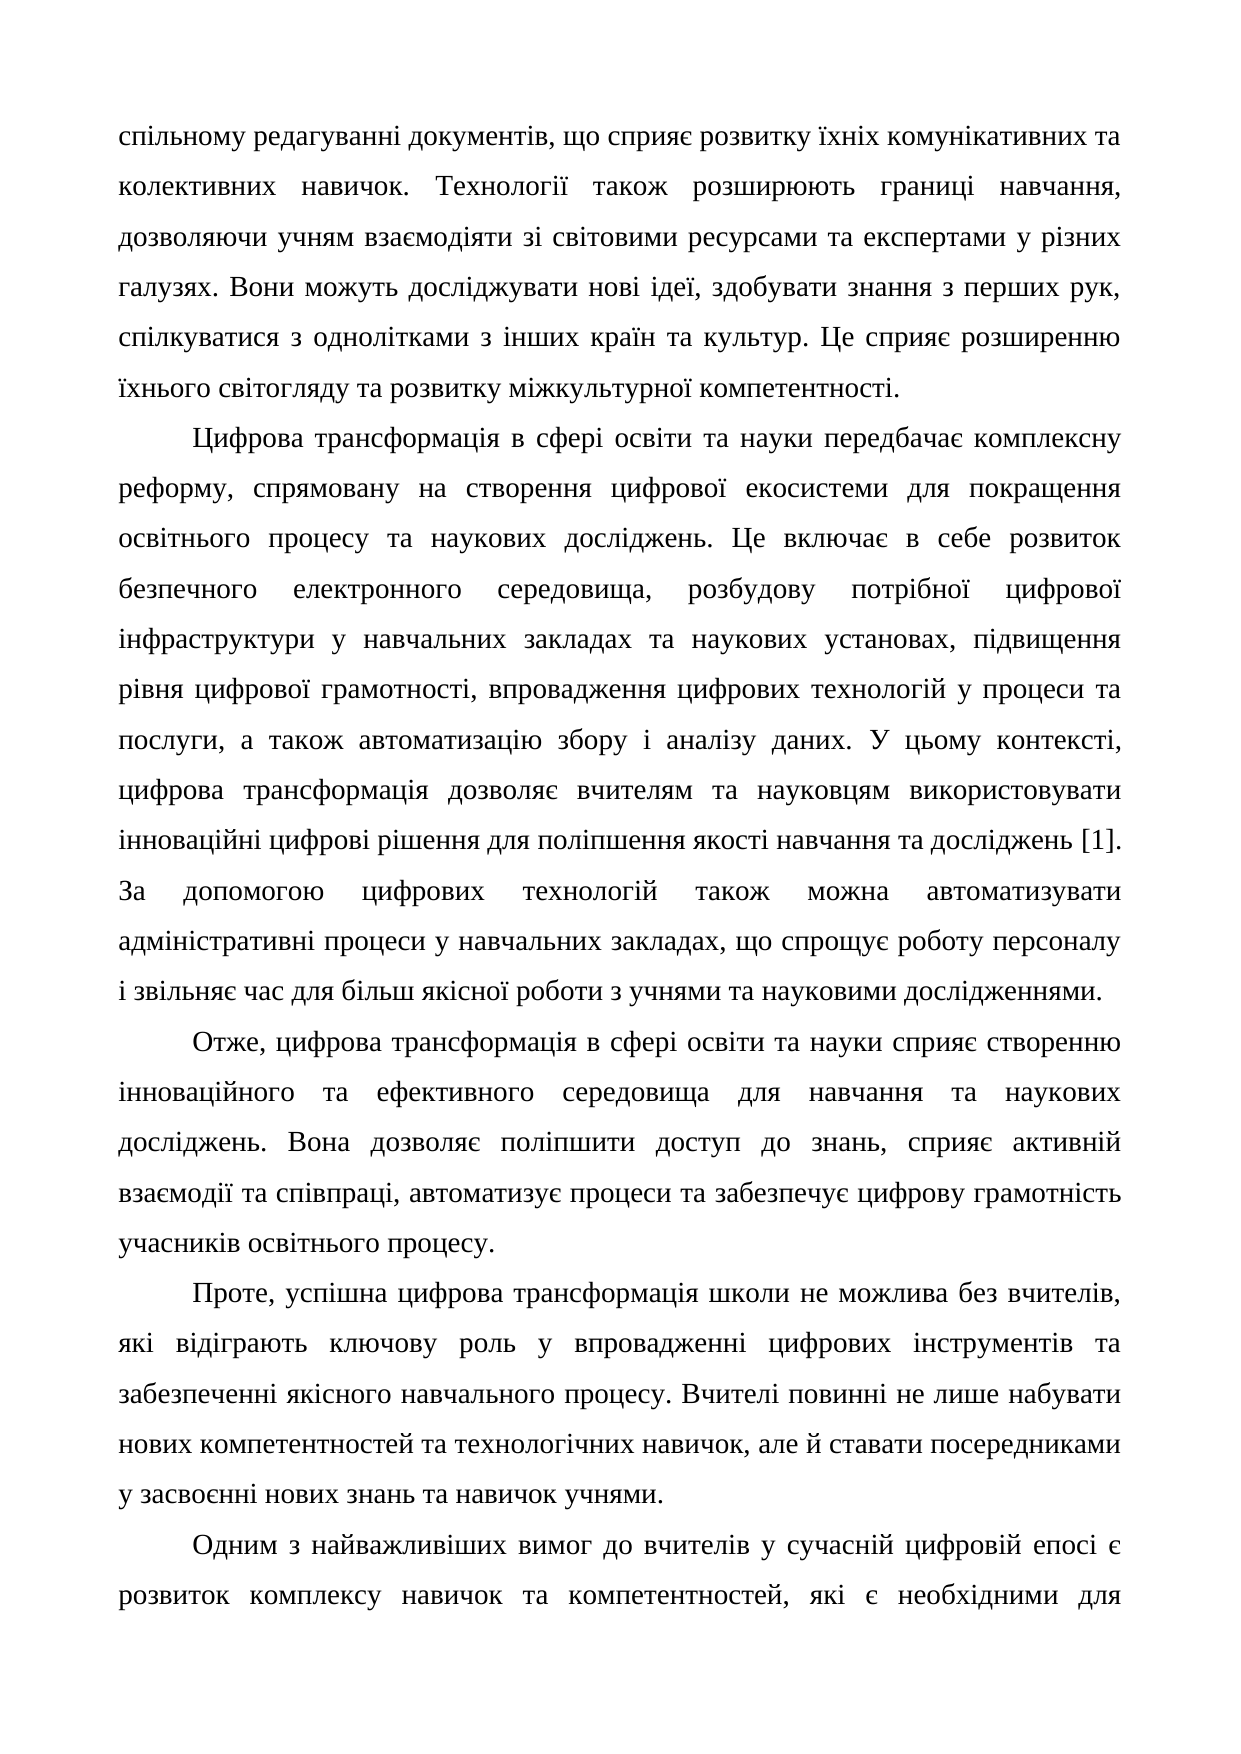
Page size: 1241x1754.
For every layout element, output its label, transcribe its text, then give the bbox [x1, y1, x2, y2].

text Проте, успішна цифрова трансформація школи не можлива без вчителів, які відіграють ключову роль у впровадженні цифрових інструментів та забезпеченні якісного навчального процесу. Вчителі повинні не лише набувати нових компетентностей та технологічних навичок, але й ставати посередниками у засвоєнні нових знань та навичок учнями. [118, 1275, 1122, 1510]
text Цифрова трансформація в сфері освіти та науки передбачає комплексну реформу, спрямовану на створення цифрової екосистеми для покращення освітнього процесу та наукових досліджень. Це включає в себе розвиток безпечного електронного середовища, розбудову потрібної цифрової інфраструктури у навчальних закладах та наукових установах, підвищення рівня цифрової грамотності, впровадження цифрових технологій у процеси та послуги, а також автоматизацію збору і аналізу даних. У цьому контексті, цифрова трансформація дозволяє вчителям та науковцям використовувати інноваційні цифрові рішення для поліпшення якості навчання та досліджень [1]. За допомогою цифрових технологій також можна автоматизувати адміністративні процеси у навчальних закладах, що спрощує роботу персоналу і звільняє час для більш якісної роботи з учнями та науковими дослідженнями. [118, 420, 1122, 1007]
text Отже, цифрова трансформація в сфері освіти та науки сприяє створенню інноваційного та ефективного середовища для навчання та наукових досліджень. Вона дозволяє поліпшити доступ до знань, сприяє активній взаємодії та співпраці, автоматизує процеси та забезпечує цифрову грамотність учасників освітнього процесу. [118, 1024, 1122, 1258]
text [118, 1527, 1122, 1611]
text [118, 118, 1122, 403]
